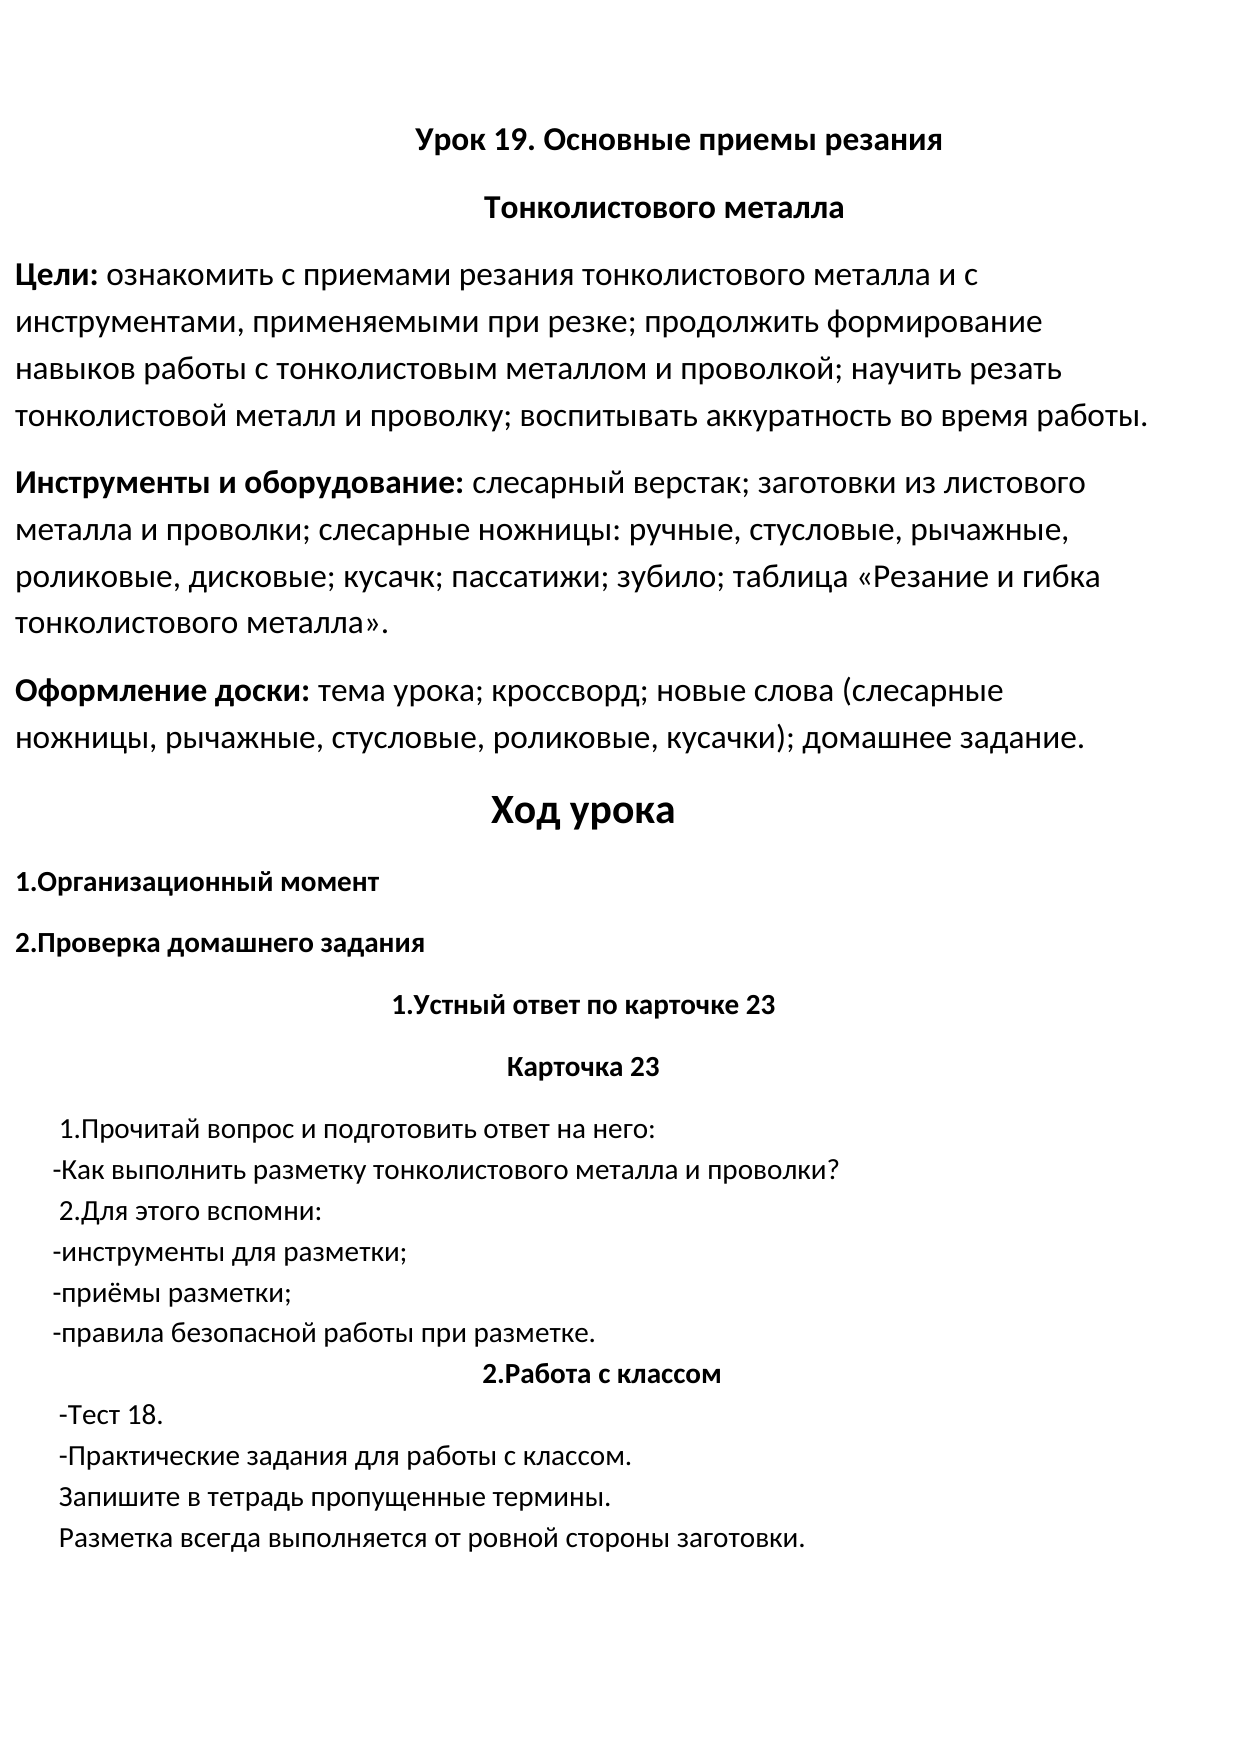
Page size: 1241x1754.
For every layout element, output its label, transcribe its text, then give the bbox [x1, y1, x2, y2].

list -приёмы разметки; [52, 1274, 1152, 1309]
list Запишите в тетрадь пропущенные термины. [52, 1478, 1152, 1514]
list -Как выполнить разметку тонколистового металла и проволки? [52, 1151, 1152, 1186]
text Тонколистового металла [177, 186, 1152, 226]
list 1.Прочитай вопрос и подготовить ответ на него: [52, 1110, 1152, 1146]
text Ход урока [15, 783, 1152, 834]
list -Практические задания для работы с классом. [52, 1437, 1152, 1473]
list -Тест 18. [52, 1396, 1152, 1432]
list 2.Работа с классом [52, 1356, 1152, 1391]
text 2.Проверка домашнего задания [15, 924, 1152, 960]
text Цели: ознакомить с приемами резания тонколистового металла и с инструментами, применяемыми при резке; продолжить формирование навыков работы с тонколистовым металлом и проволкой; научить резать тонколистовой металл и проволку; воспитывать аккуратность во время работы. [15, 253, 1152, 434]
text 1.Устный ответ по карточке 23 [15, 986, 1152, 1022]
list -правила безопасной работы при разметке. [52, 1314, 1152, 1350]
text Инструменты и оборудование: слесарный верстак; заготовки из листового металла и проволки; слесарные ножницы: ручные, стусловые, рычажные, роликовые, дисковые; кусачк; пассатижи; зубило; таблица «Резание и гибка тонколистового металла». [15, 461, 1152, 642]
text Карточка 23 [15, 1048, 1152, 1084]
list Разметка всегда выполняется от ровной стороны заготовки. [52, 1519, 1152, 1555]
list -инструменты для разметки; [52, 1233, 1152, 1268]
text Оформление доски: тема урока; кроссворд; новые слова (слесарные ножницы, рычажные, стусловые, роликовые, кусачки); домашнее задание. [15, 669, 1152, 757]
text 1.Организационный момент [15, 863, 1152, 898]
text Урок 19. Основные приемы резания [177, 118, 1152, 159]
list 2.Для этого вспомни: [52, 1192, 1152, 1227]
